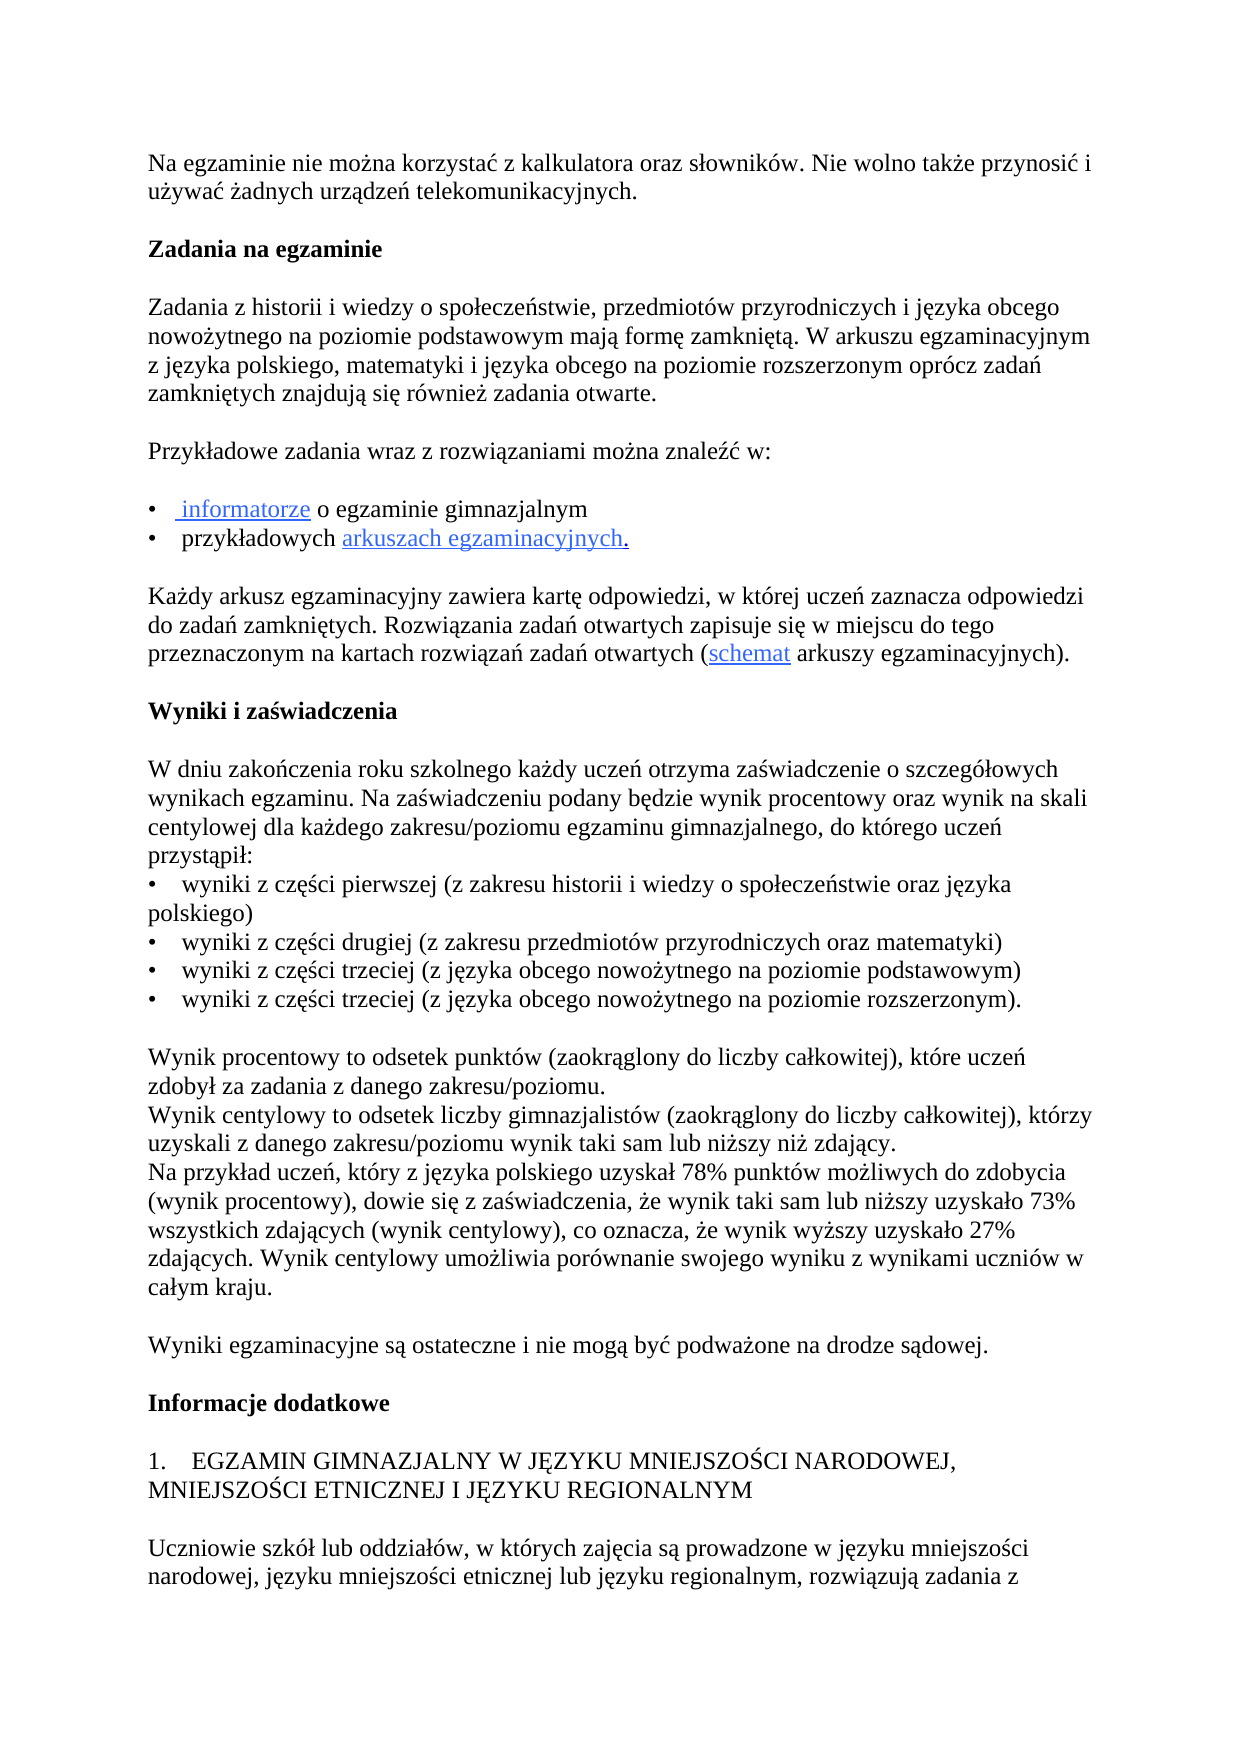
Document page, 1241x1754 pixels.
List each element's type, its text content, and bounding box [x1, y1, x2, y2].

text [148, 1533, 1093, 1590]
text Każdy arkusz egzaminacyjny zawiera kartę odpowiedzi, w której uczeń zaznacza odpowiedzi ‎do zadań zamkniętych. Rozwiązania zadań otwartych zapisuje się w miejscu do tego ‎przeznaczonym na kartach rozwiązań zadań otwartych (schemat arkuszy egzaminacyjnych).‎ [148, 581, 1093, 667]
text Zadania z historii i wiedzy o społeczeństwie, przedmiotów przyrodniczych i języka obcego ‎nowożytnego na poziomie podstawowym mają formę zamkniętą. W arkuszu egzaminacyjnym ‎z języka polskiego, matematyki i języka obcego na poziomie rozszerzonym oprócz zadań ‎zamkniętych znajdują się również zadania otwarte. ‎ [148, 292, 1093, 407]
text Wynik procentowy to odsetek punktów (zaokrąglony do liczby całkowitej), które uczeń ‎zdobył za zadania z danego zakresu/poziomu. ‎ Wynik centylowy to odsetek liczby gimnazjalistów (zaokrąglony do liczby całkowitej), którzy ‎uzyskali z danego zakresu/poziomu wynik taki sam lub niższy niż zdający. ‎ Na przykład uczeń, który z języka polskiego uzyskał 78% punktów możliwych do zdobycia ‎‎(wynik procentowy), dowie się z zaświadczenia, że wynik taki sam lub niższy uzyskało ‎‎73% wszystkich zdających (wynik centylowy), co oznacza, że wynik wyższy uzyskało ‎‎27% zdających. Wynik centylowy umożliwia porównanie swojego wyniku z wynikami ‎uczniów w całym kraju.‎ [148, 1042, 1093, 1301]
text Przykładowe zadania wraz z rozwiązaniami można znaleźć w:‎ [148, 436, 1093, 465]
text Wyniki i zaświadczenia [148, 696, 1093, 725]
text Informacje dodatkowe [148, 1388, 1093, 1417]
text Na egzaminie nie można korzystać z kalkulatora oraz słowników. Nie wolno także przynosić ‎i używać żadnych urządzeń telekomunikacyjnych.‎ [148, 148, 1093, 205]
text • informatorze o egzaminie gimnazjalnym • przykładowych arkuszach egzaminacyjnych.‎ [148, 494, 1093, 552]
text Wyniki egzaminacyjne są ostateczne i nie mogą być podważone na drodze sądowej.‎ [148, 1330, 1093, 1359]
text Zadania na egzaminie [148, 234, 1093, 263]
text W dniu zakończenia roku szkolnego każdy uczeń otrzyma zaświadczenie o szczegółowych ‎wynikach egzaminu. Na zaświadczeniu podany będzie wynik procentowy oraz wynik na skali ‎centylowej dla każdego zakresu/poziomu egzaminu gimnazjalnego, do którego uczeń ‎przystąpił: ‎ • wyniki z części pierwszej (z zakresu historii i wiedzy o społeczeństwie oraz języka ‎polskiego)‎ • wyniki z części drugiej (z zakresu przedmiotów przyrodniczych oraz matematyki) ‎ • wyniki z części trzeciej (z języka obcego nowożytnego na poziomie podstawowym)‎ • wyniki z części trzeciej (z języka obcego nowożytnego na poziomie rozszerzonym).‎ [148, 754, 1093, 1013]
text 1.‎ EGZAMIN GIMNAZJALNY W JĘZYKU MNIEJSZOŚCI NARODOWEJ, MNIEJSZOŚCI ETNICZNEJ ‎I JĘZYKU REGIONALNYM [148, 1446, 1093, 1503]
